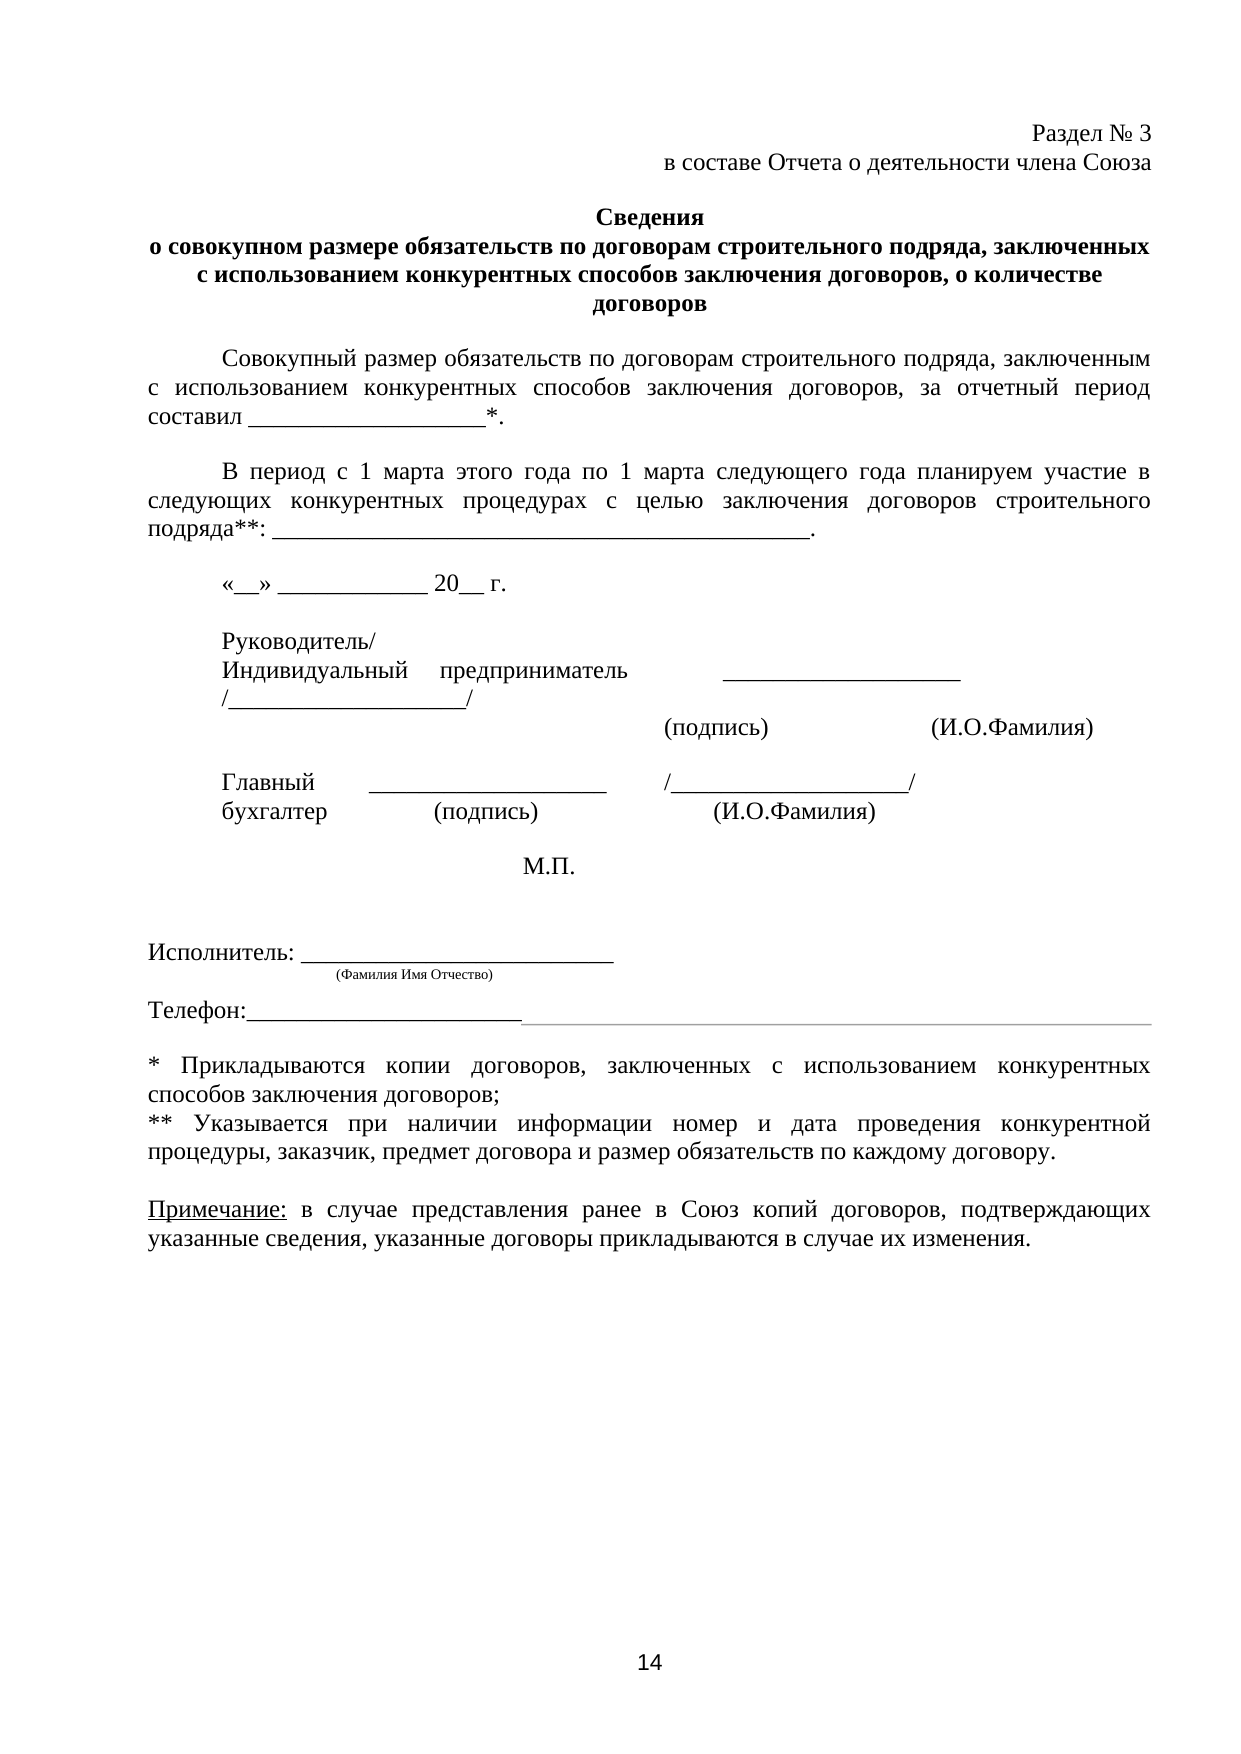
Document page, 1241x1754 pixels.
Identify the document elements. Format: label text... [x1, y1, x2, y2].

text Главный ___________________ /___________________/ [148, 767, 1152, 796]
text бухгалтер (подпись) (И.О.Фамилия) [148, 796, 1152, 825]
text Примечание: в случае представления ранее в Союз копий договоров, подтверждающих указанные сведения, указанные договоры прикладываются в случае их изменения. [148, 1194, 1152, 1251]
text (Фамилия Имя Отчество) [148, 966, 1152, 995]
text «__» ____________ 20__ г. [148, 568, 1152, 597]
text Раздел № 3 [148, 118, 1152, 147]
text В период с 1 марта этого года по 1 марта следующего года планируем участие в следующих конкурентных процедурах с целью заключения договоров строительного подряда**: ___________________________________________. [148, 456, 1152, 542]
text Исполнитель: _________________________ [148, 937, 1152, 966]
text М.П. [448, 851, 1152, 880]
text Сведения [148, 202, 1152, 231]
text в составе Отчета о деятельности члена Союза [148, 147, 1152, 176]
text ** Указывается при наличии информации номер и дата проведения конкурентной процедуры, заказчик, предмет договора и размер обязательств по каждому договору. [148, 1108, 1152, 1165]
text о совокупном размере обязательств по договорам строительного подряда, заключенных с использованием конкурентных способов заключения договоров, о количестве договоров [148, 231, 1152, 317]
text Телефон:______________________ [148, 995, 1152, 1024]
text Индивидуальный предприниматель ___________________ /___________________/ [148, 655, 1152, 712]
text * Прикладываются копии договоров, заключенных с использованием конкурентных способов заключения договоров; [148, 1050, 1152, 1108]
text (подпись) (И.О.Фамилия) [148, 712, 1152, 741]
text Совокупный размер обязательств по договорам строительного подряда, заключенным с использованием конкурентных способов заключения договоров, за отчетный период составил ___________________*. [148, 343, 1152, 429]
text Руководитель/ [148, 626, 1152, 655]
